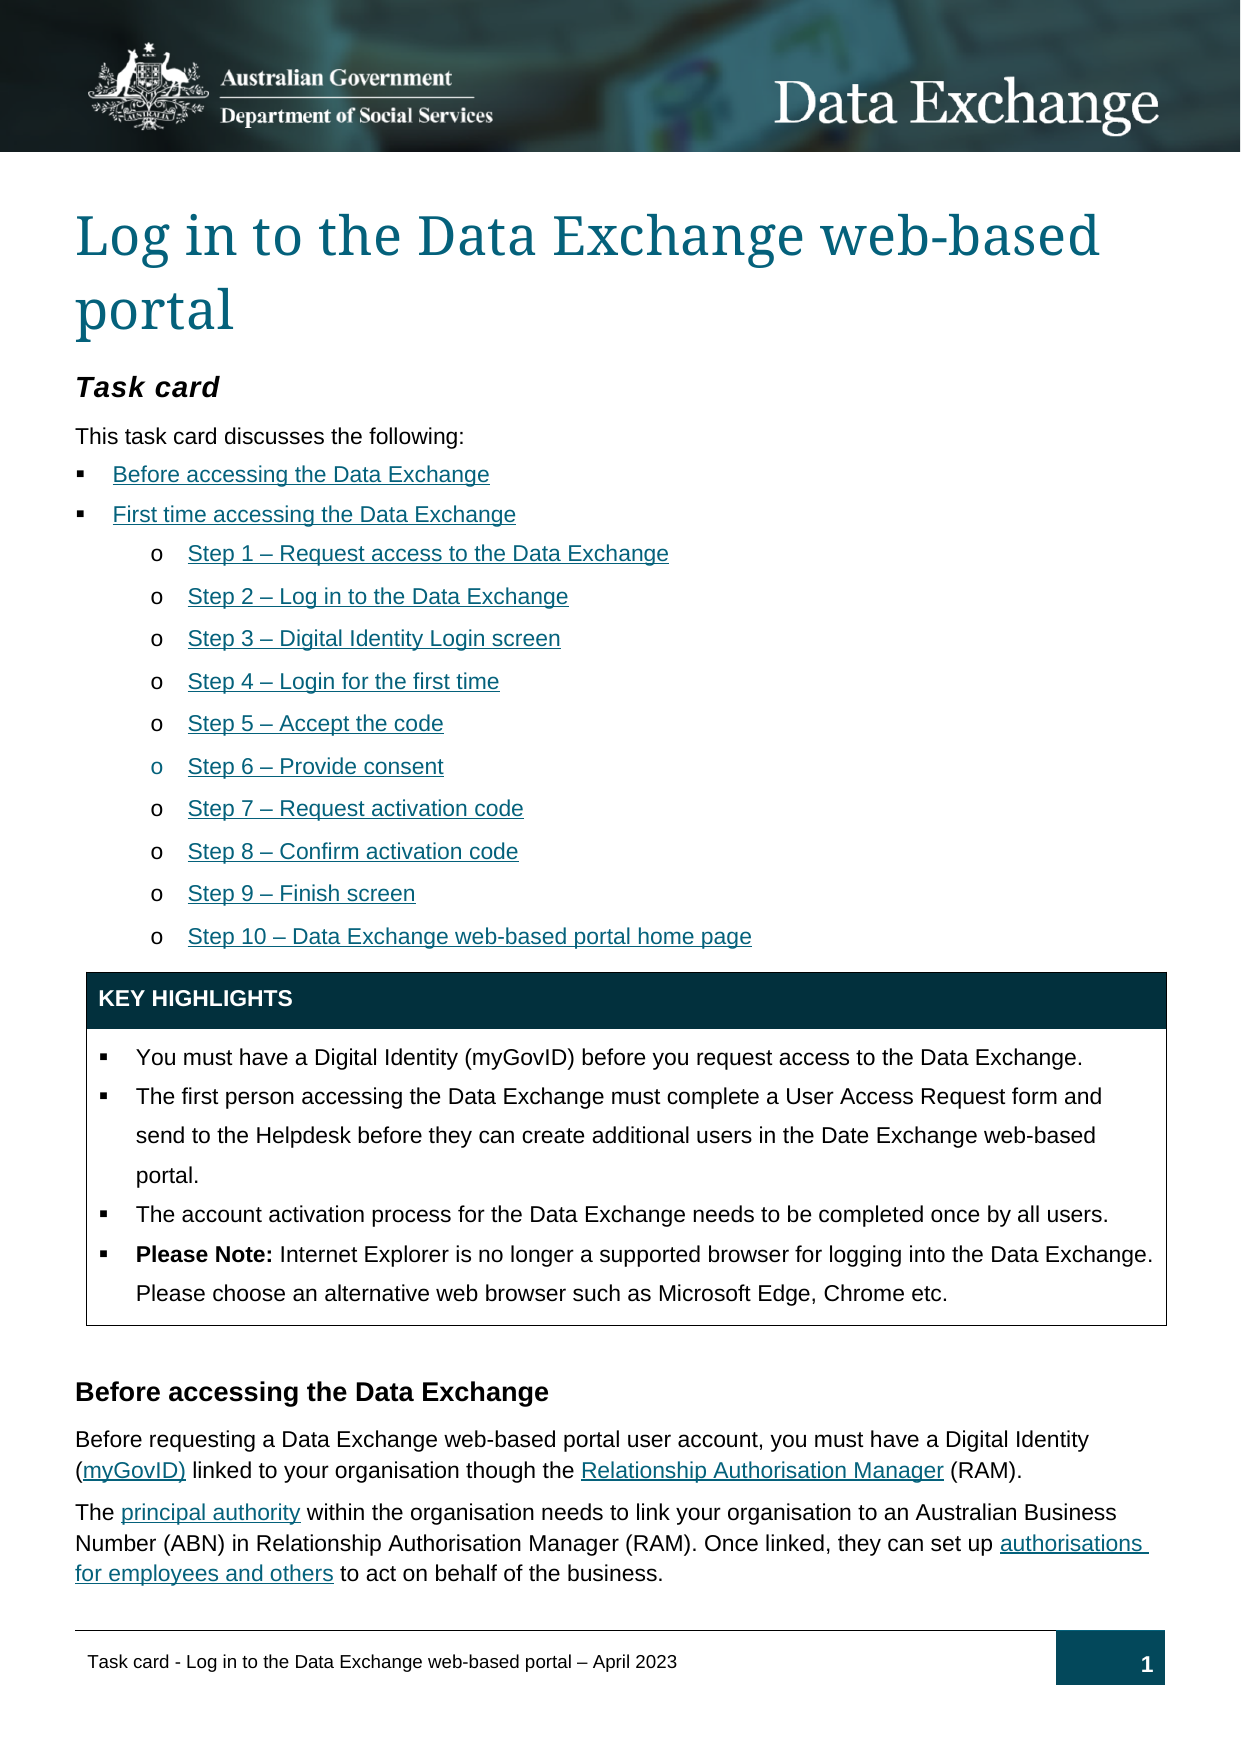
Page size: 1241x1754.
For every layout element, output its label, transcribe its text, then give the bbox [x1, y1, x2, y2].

table_cell You must have a Digital Identity (myGovID) before you request access to the Data Exchange. The first person accessing the Data Exchange must complete a User Access Request form and send to the Helpdesk before they can create additional users in the Date Exchange web-based portal. The account activation process for the Data Exchange needs to be completed once by all users. Please Note: Internet Explorer is no longer a supported browser for logging into the Data Exchange. Please choose an alternative web browser such as Microsoft Edge, Chrome etc. [87, 1031, 1166, 1325]
list Step 2 – Log in to the Data Exchange [150, 583, 1165, 611]
text Before requesting a Data Exchange web-based portal user account, you must have a Digital Identity (myGovID) linked to your organisation though the Relationship Authorisation Manager (RAM). [75, 1426, 1165, 1483]
text The principal authority within the organisation needs to link your organisation to an Australian Business Number (ABN) in Relationship Authorisation Manager (RAM). Once linked, they can set up authorisations for employees and others to act on behalf of the business. [75, 1499, 1165, 1586]
list Step 10 – Data Exchange web-based portal home page [150, 923, 1165, 951]
list Step 4 – Login for the first time [150, 668, 1165, 696]
list Step 8 – Confirm activation code [150, 838, 1165, 866]
list Step 7 – Request activation code [150, 795, 1165, 824]
table_header KEY HIGHLIGHTS [87, 973, 1166, 1029]
list Step 3 – Digital Identity Login screen [150, 625, 1165, 654]
list Step 9 – Finish screen [150, 880, 1165, 909]
list Before accessing the Data Exchange [75, 461, 1165, 488]
subtitle Task card [75, 370, 1165, 403]
list Step 5 – Accept the code [150, 710, 1165, 739]
subtitle Log in to the Data Exchange web-based portal [75, 197, 1197, 345]
list First time accessing the Data Exchange [75, 501, 1165, 527]
text This task card discusses the following: [75, 423, 1165, 449]
list Step 6 – Provide consent [150, 753, 1165, 781]
subtitle Before accessing the Data Exchange [75, 1376, 1165, 1408]
list Step 1 – Request access to the Data Exchange [150, 540, 1165, 569]
picture [0, 0, 1241, 152]
